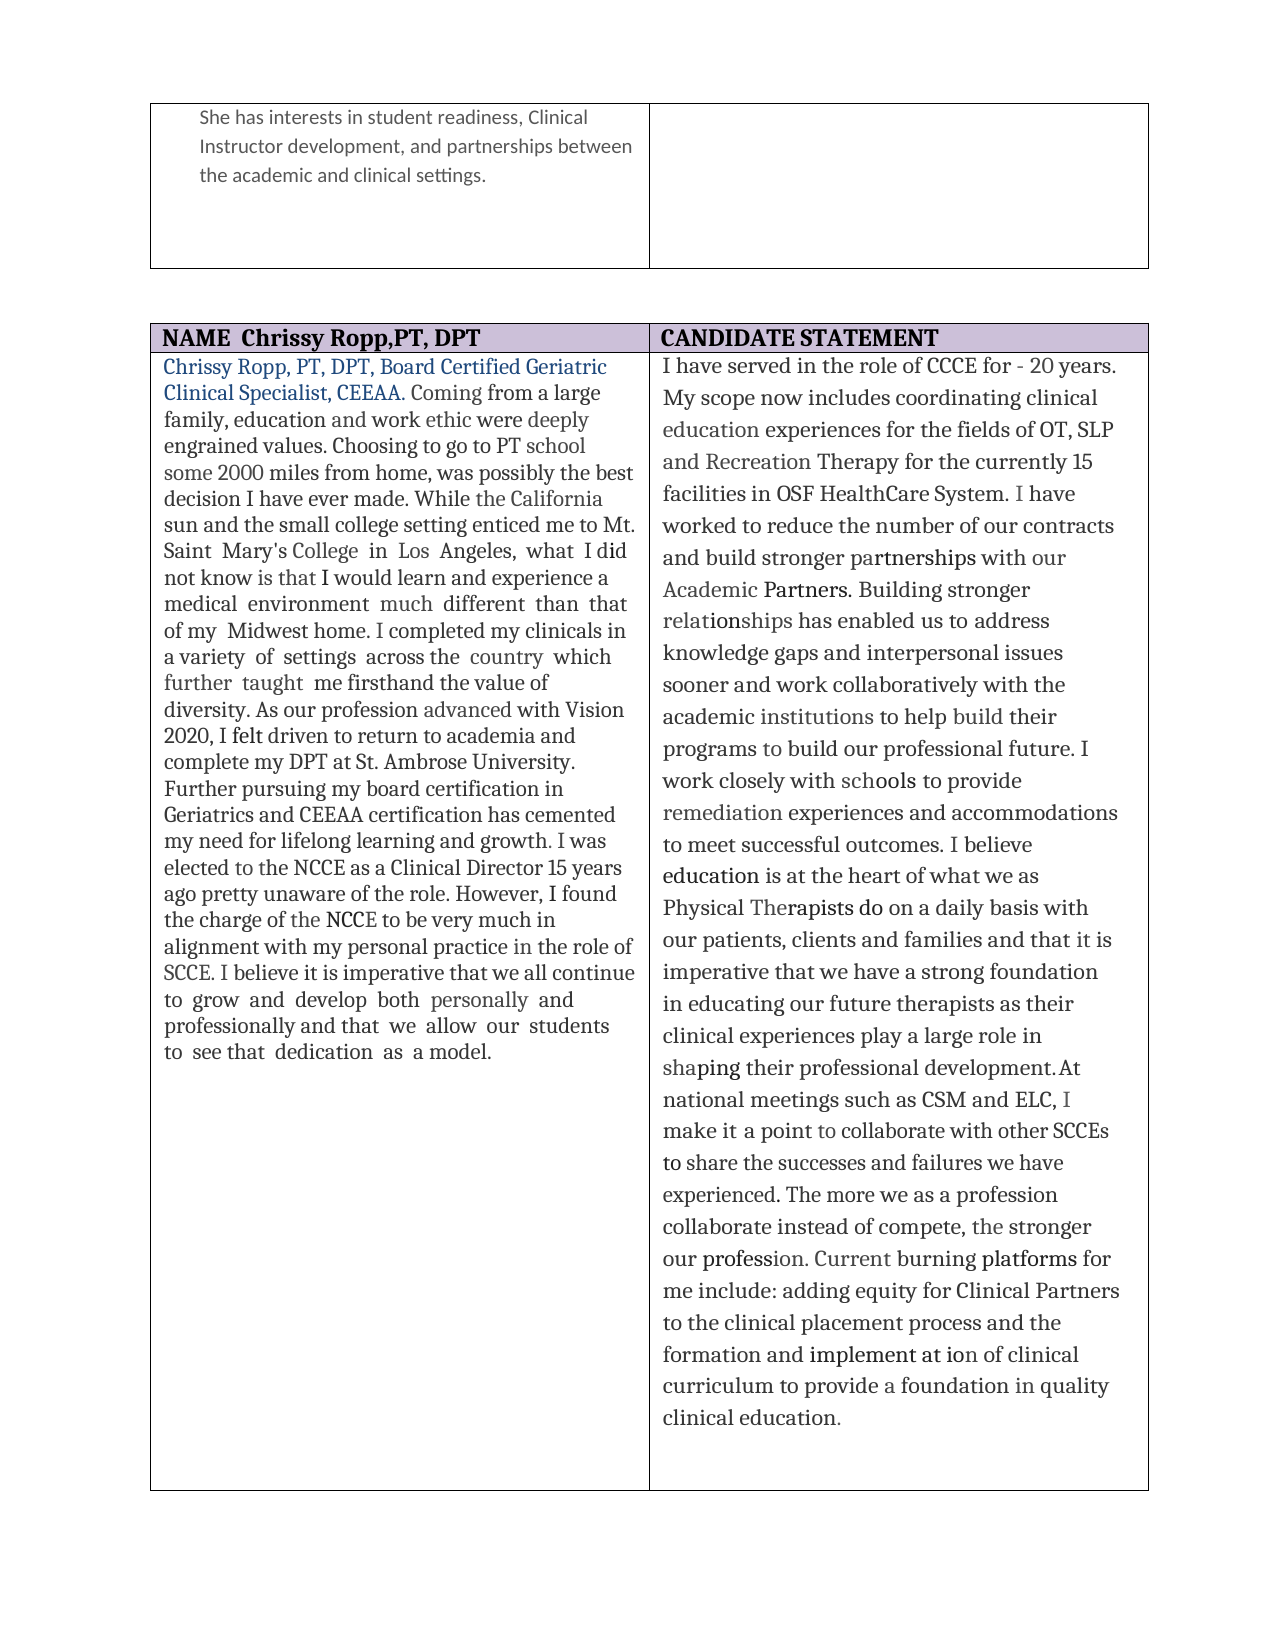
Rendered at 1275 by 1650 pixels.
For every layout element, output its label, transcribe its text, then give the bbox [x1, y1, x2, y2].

table_header NAME Chrissy Ropp,PT, DPT [151, 324, 649, 352]
table_cell Chrissy Ropp, PT, DPT, Board Certified Geriatric Clinical Specialist, CEEAA. Coming from a large family, education and work ethic were deeply engrained values. Choosing to go to PT school some 2000 miles from home, was possibly the best decision I have ever made. While the California sun and the small college setting enticed me to Mt. Saint Mary's College in Los Angeles, what I did not know is that I would learn and experience a medical environment much different than that of my Midwest home. I completed my clinicals in a variety of settings across the country which further taught me firsthand the value of diversity. As our profession advanced with Vision 2020, I felt driven to return to academia and complete my DPT at St. Ambrose University. Further pursuing my board certification in Geriatrics and CEEAA certification has cemented my need for lifelong learning and growth. I was elected to the NCCE as a Clinical Director 15 years ago pretty unaware of the role. However, I found the charge of the NCCE to be very much in alignment with my personal practice in the role of SCCE. I believe it is imperative that we all continue to grow and develop both personally and professionally and that we allow our students to see that dedication as a model. [151, 353, 649, 1490]
table_header CANDIDATE STATEMENT [650, 324, 1148, 352]
table_cell I have served in the role of CCCE for - 20 years. My scope now includes coordinating clinical education experiences for the fields of OT, SLP and Recreation Therapy for the currently 15 facilities in OSF HealthCare System. I have worked to reduce the number of our contracts and build stronger partnerships with our Academic Partners. Building stronger relationships has enabled us to address knowledge gaps and interpersonal issues sooner and work collaboratively with the academic institutions to help build their programs to build our professional future. I work closely with schools to provide remediation experiences and accommodations to meet successful outcomes. I believe education is at the heart of what we as Physical Therapists do on a daily basis with our patients, clients and families and that it is imperative that we have a strong foundation in educating our future therapists as their clinical experiences play a large role in shaping their professional development. At national meetings such as CSM and ELC, I make it a point to collaborate with other SCCEs to share the successes and failures we have experienced. The more we as a profession collaborate instead of compete, the stronger our profession. Current burning platforms for me include: adding equity for Clinical Partners to the clinical placement process and the formation and implement at ion of clinical curriculum to provide a foundation in quality clinical education. [650, 353, 1148, 1490]
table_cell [151, 104, 649, 268]
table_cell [650, 104, 1148, 268]
